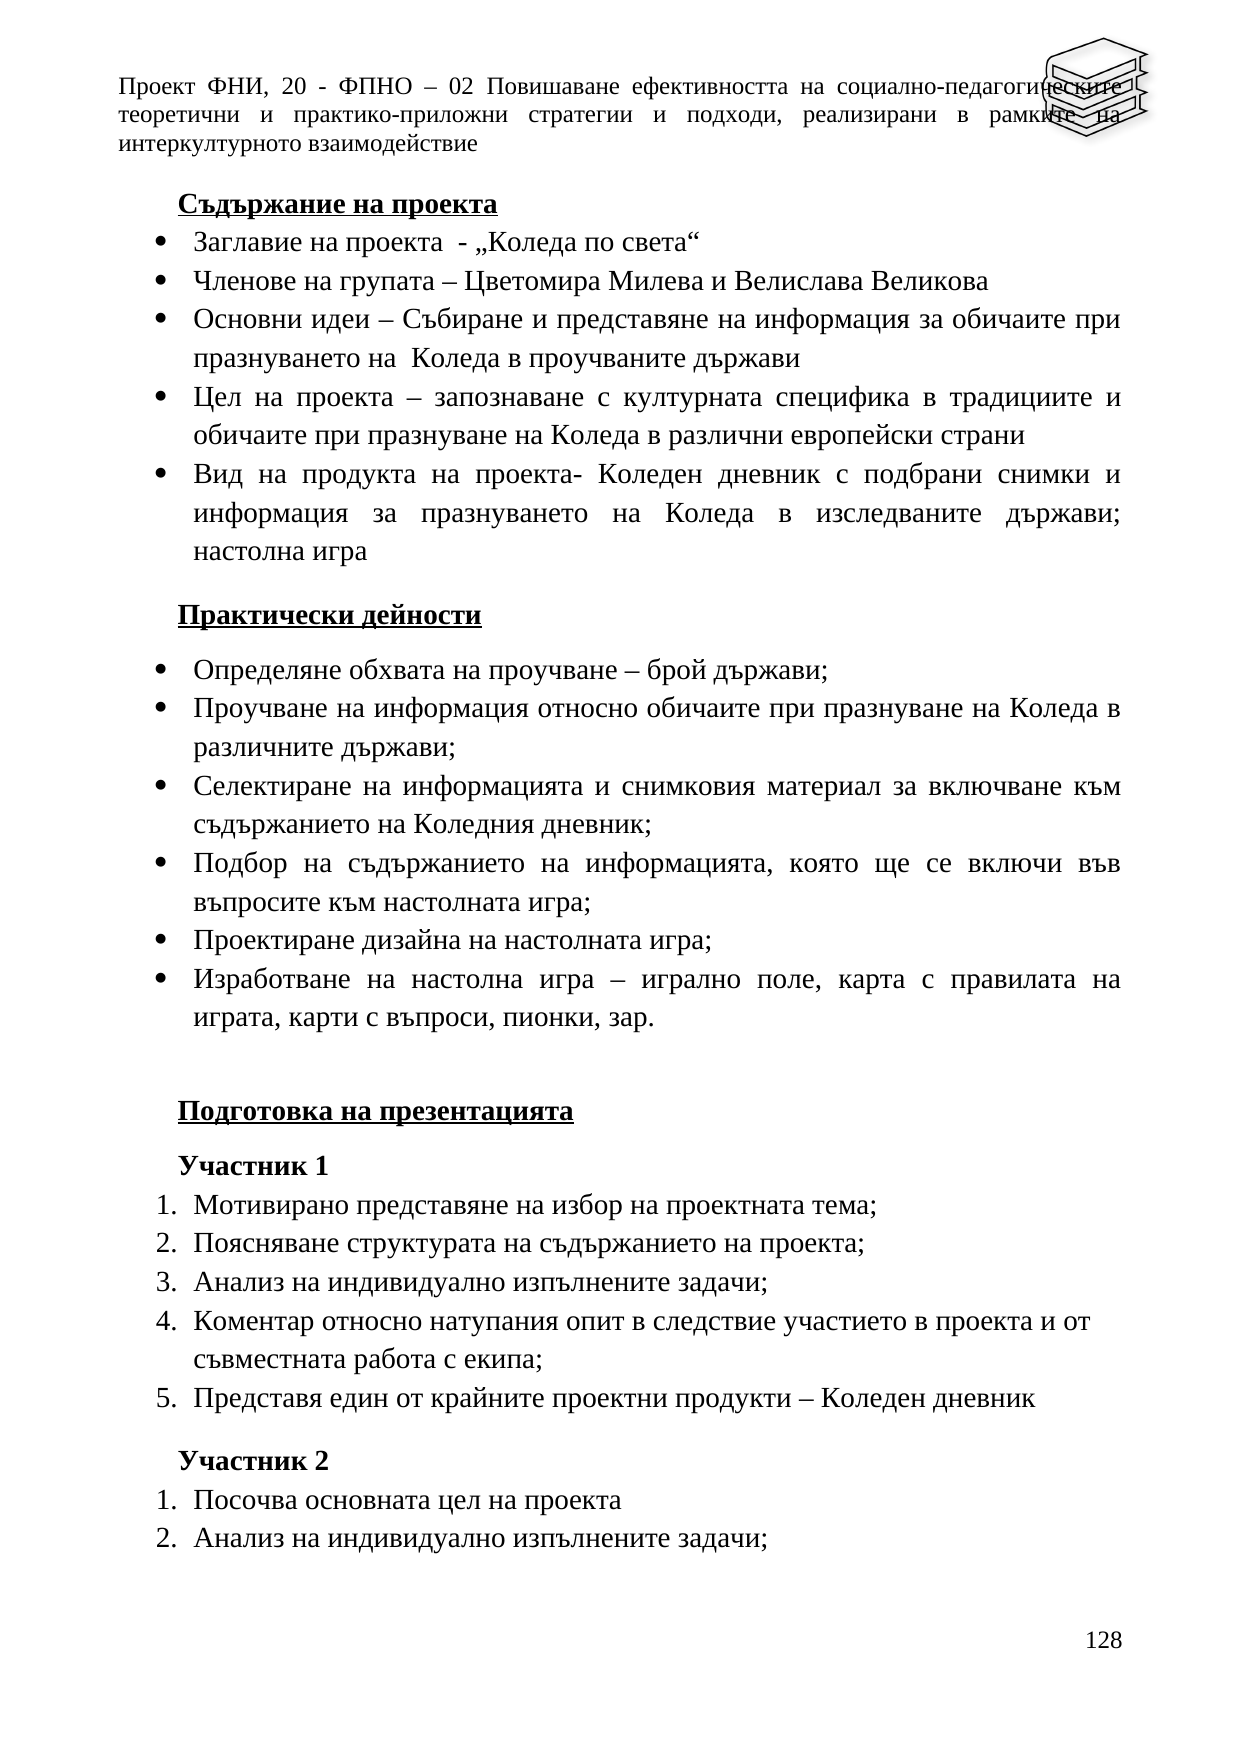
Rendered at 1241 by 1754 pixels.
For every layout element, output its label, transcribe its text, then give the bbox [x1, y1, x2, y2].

list Подбор на съдържанието на информацията, която ще се включи във въпросите към настолната игра; [156, 845, 1122, 917]
list Посочва основната цел на проекта [156, 1482, 1122, 1515]
list Вид на продукта на проекта- Коледен дневник с подбрани снимки и информация за празнуването на Коледа в изследваните държави; настолна игра [156, 456, 1122, 567]
text Участник 2 [118, 1443, 1122, 1477]
list Коментар относно натупания опит в следствие участието в проекта и от съвместната работа с екипа; [156, 1303, 1122, 1375]
list Селектиране на информацията и снимковия материал за включване към съдържанието на Коледния дневник; [156, 768, 1122, 840]
list Представя един от крайните проектни продукти – Коледен дневник [156, 1380, 1122, 1413]
list Мотивирано представяне на избор на проектната тема; [156, 1187, 1122, 1221]
text Практически дейности [118, 597, 1122, 630]
picture [1036, 28, 1153, 146]
list Заглавие на проекта - „Коледа по света“ [156, 224, 1122, 258]
list Проектиране дизайна на настолната игра; [156, 922, 1122, 956]
list Поясняване структурата на съдържанието на проекта; [156, 1226, 1122, 1259]
list Определяне обхвата на проучване – брой държави; [156, 652, 1122, 686]
list Анализ на индивидуално изпълнените задачи; [156, 1520, 1122, 1554]
list Цел на проекта – запознаване с културната специфика в традициите и обичаите при празнуване на Коледа в различни европейски страни [156, 379, 1122, 451]
text Участник 1 [118, 1148, 1122, 1182]
text Подготовка на презентацията [118, 1093, 1122, 1127]
text Съдържание на проекта [118, 186, 1122, 219]
list Членове на групата – Цветомира Милева и Велислава Великова [156, 263, 1122, 297]
list Проучване на информация относно обичаите при празнуване на Коледа в различните държави; [156, 691, 1122, 763]
list Анализ на индивидуално изпълнените задачи; [156, 1264, 1122, 1298]
list Изработване на настолна игра – игрално поле, карта с правилата на играта, карти с въпроси, пионки, зар. [156, 961, 1122, 1033]
list Основни идеи – Събиране и представяне на информация за обичаите при празнуването на Коледа в проучваните държави [156, 302, 1122, 374]
